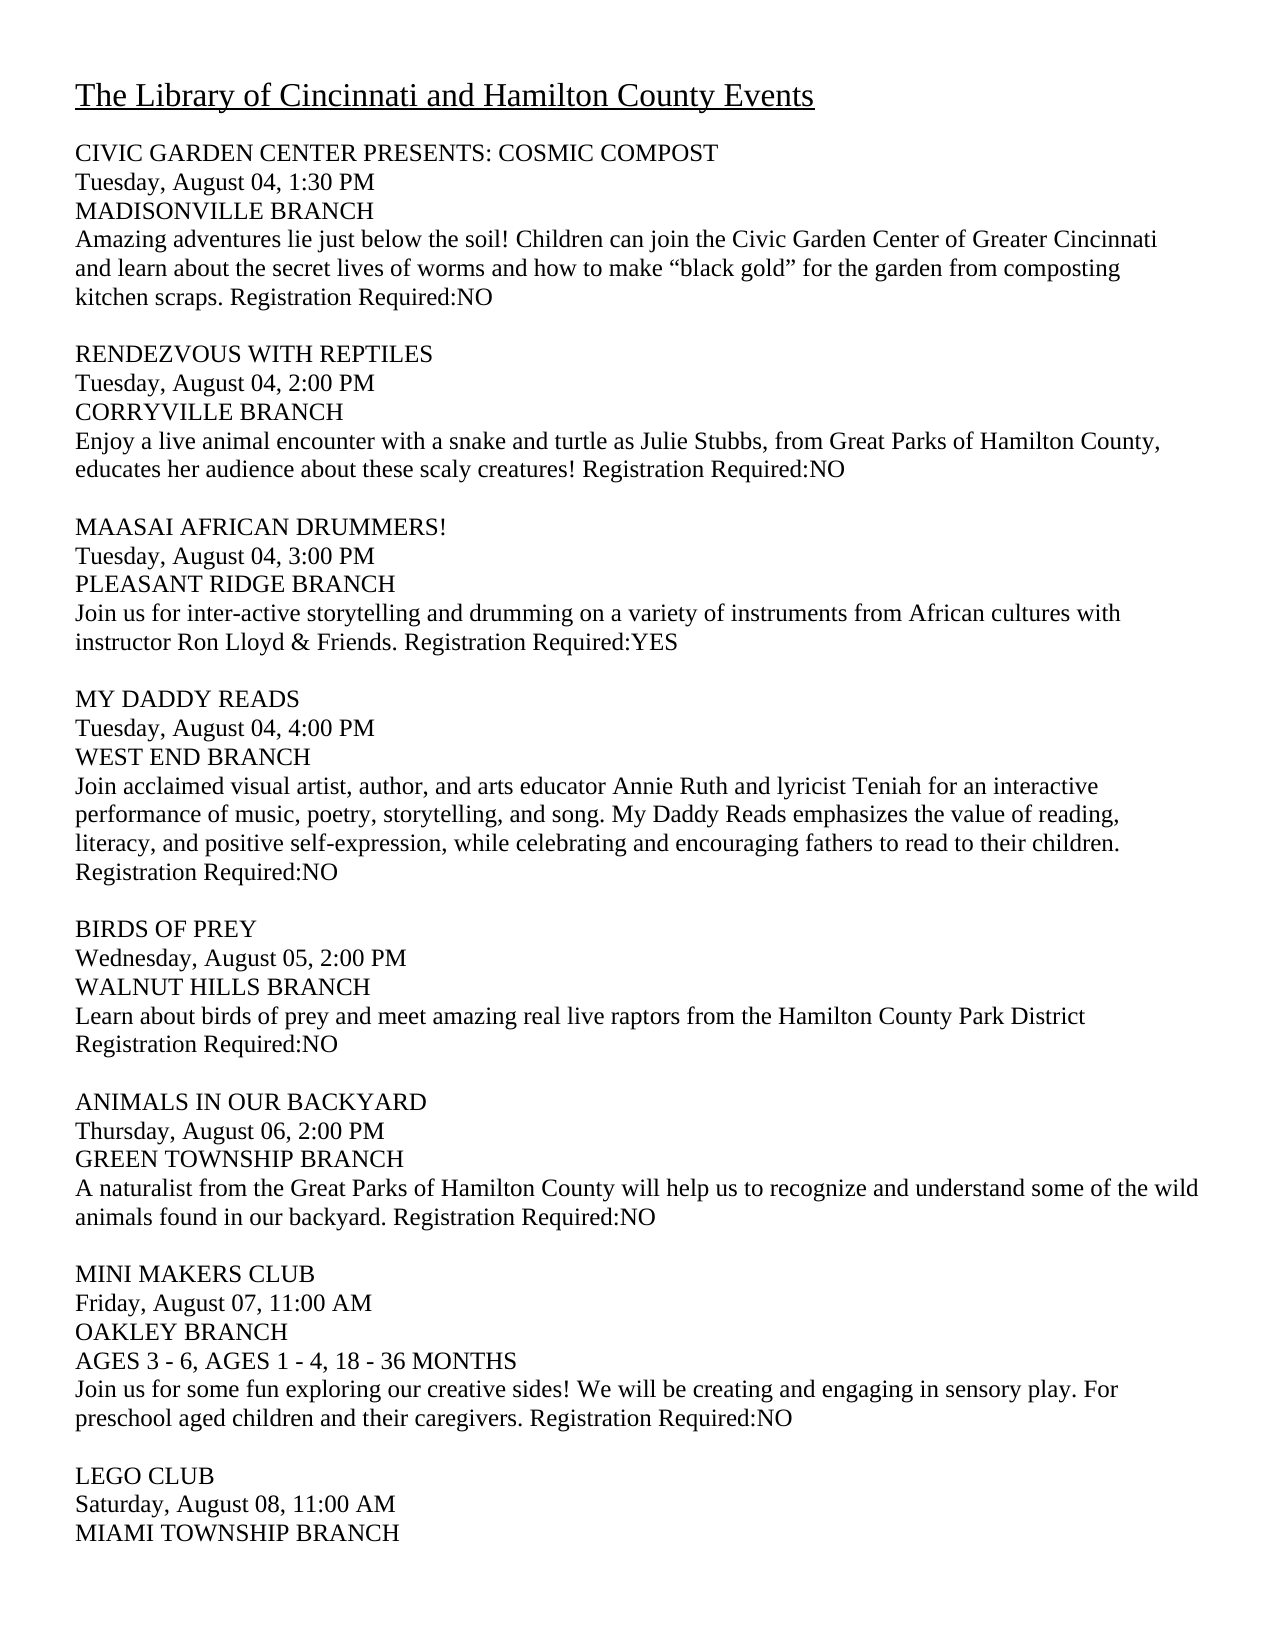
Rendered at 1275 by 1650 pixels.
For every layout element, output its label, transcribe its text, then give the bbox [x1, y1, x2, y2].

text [75, 138, 1200, 1547]
text The Library of Cincinnati and Hamilton County Events [75, 75, 1200, 113]
